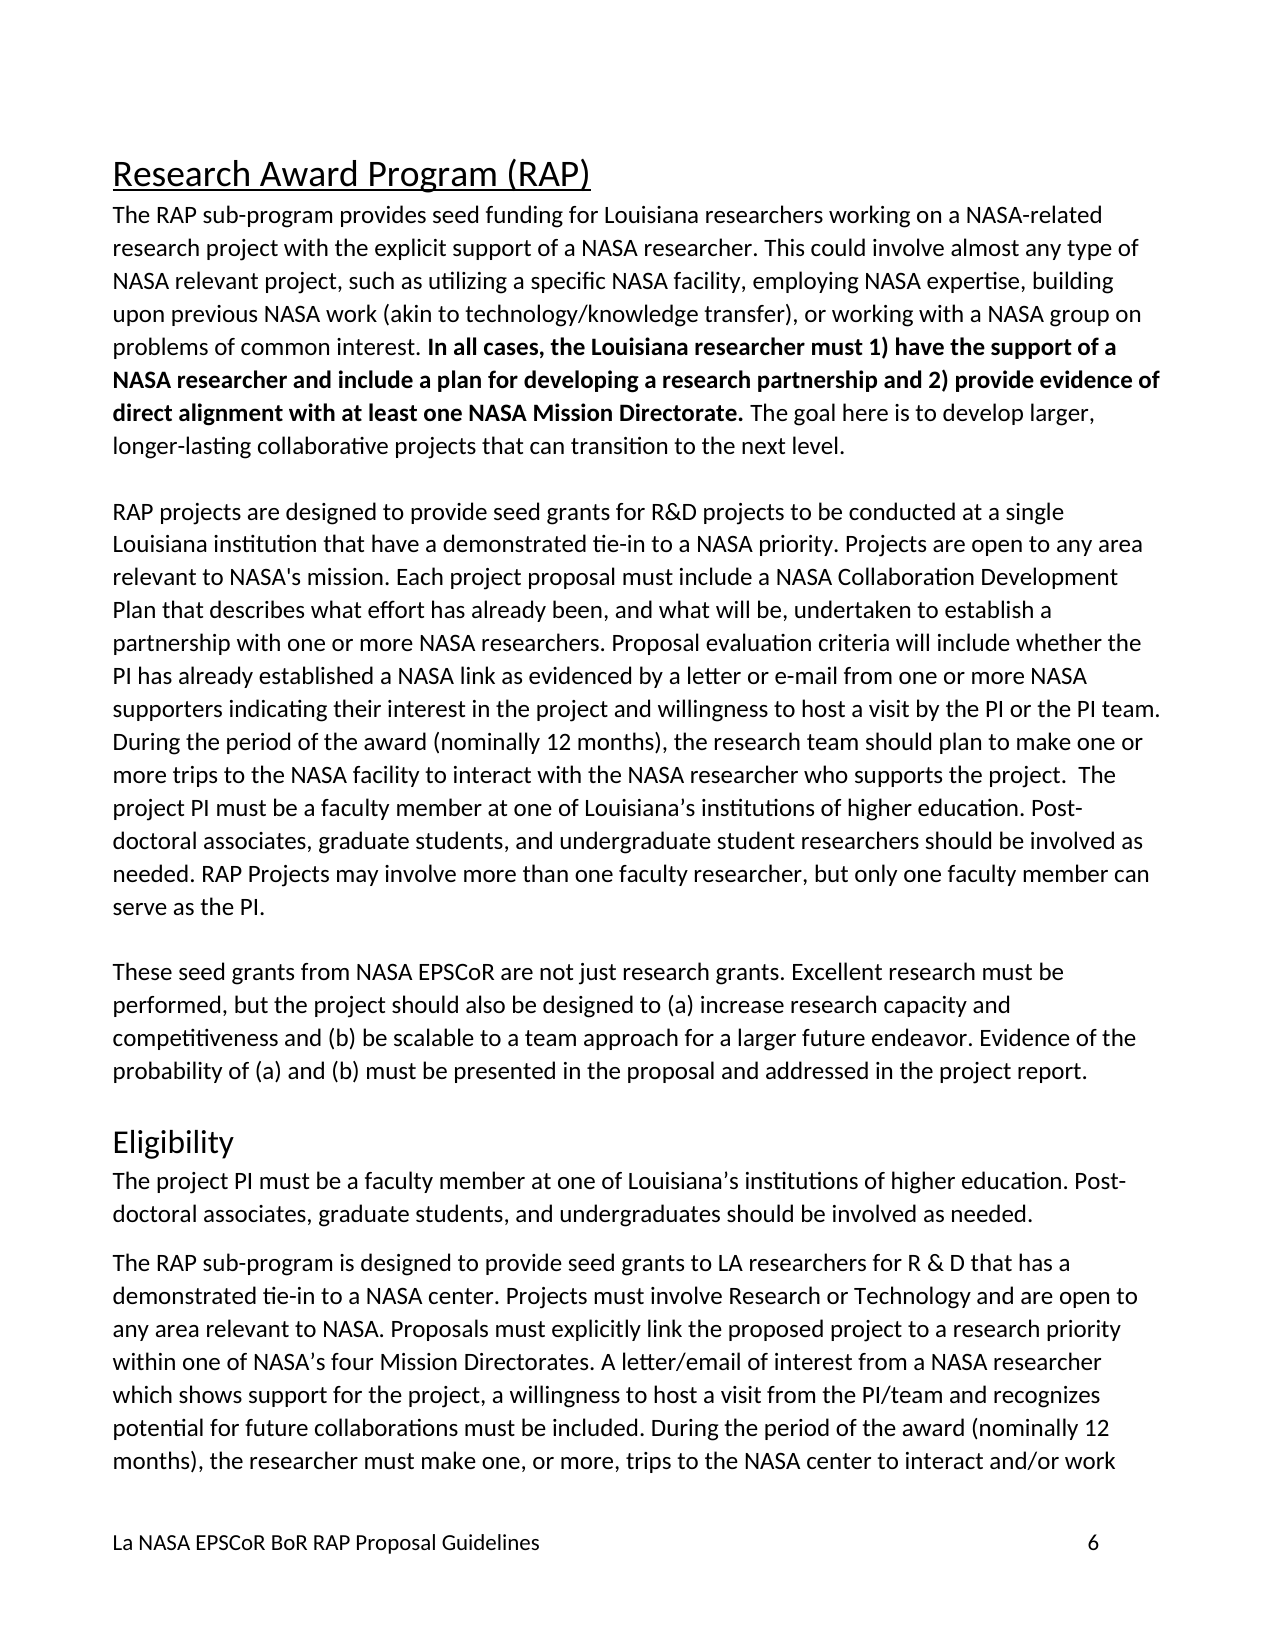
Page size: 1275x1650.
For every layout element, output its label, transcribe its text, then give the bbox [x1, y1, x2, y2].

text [112, 1248, 1162, 1476]
text The project PI must be a faculty member at one of Louisiana’s institutions of higher education. Post-doctoral associates, graduate students, and undergraduates should be involved as needed. [112, 1165, 1162, 1228]
text These seed grants from NASA EPSCoR are not just research grants. Excellent research must be performed, but the project should also be designed to (a) increase research capacity and competitiveness and (b) be scalable to a team approach for a larger future endeavor. Evidence of the probability of (a) and (b) must be presented in the proposal and addressed in the project report. [112, 957, 1162, 1086]
text The RAP sub-program provides seed funding for Louisiana researchers working on a NASA-related research project with the explicit support of a NASA researcher. This could involve almost any type of NASA relevant project, such as utilizing a specific NASA facility, employing NASA expertise, building upon previous NASA work (akin to technology/knowledge transfer), or working with a NASA group on problems of common interest. In all cases, the Louisiana researcher must 1) have the support of a NASA researcher and include a plan for developing a research partnership and 2) provide evidence of direct alignment with at least one NASA Mission Directorate. The goal here is to develop larger, longer-lasting collaborative projects that can transition to the next level. [112, 199, 1162, 460]
text Eligibility [112, 1121, 1162, 1162]
text RAP projects are designed to provide seed grants for R&D projects to be conducted at a single Louisiana institution that have a demonstrated tie-in to a NASA priority. Projects are open to any area relevant to NASA's mission. Each project proposal must include a NASA Collaboration Development Plan that describes what effort has already been, and what will be, undertaken to establish a partnership with one or more NASA researchers. Proposal evaluation criteria will include whether the PI has already established a NASA link as evidenced by a letter or e-mail from one or more NASA supporters indicating their interest in the project and willingness to host a visit by the PI or the PI team. During the period of the award (nominally 12 months), the research team should plan to make one or more trips to the NASA facility to interact with the NASA researcher who supports the project. The project PI must be a faculty member at one of Louisiana’s institutions of higher education. Post-doctoral associates, graduate students, and undergraduate student researchers should be involved as needed. RAP Projects may involve more than one faculty researcher, but only one faculty member can serve as the PI. [112, 496, 1162, 921]
text Research Award Program (RAP) [112, 150, 1162, 196]
